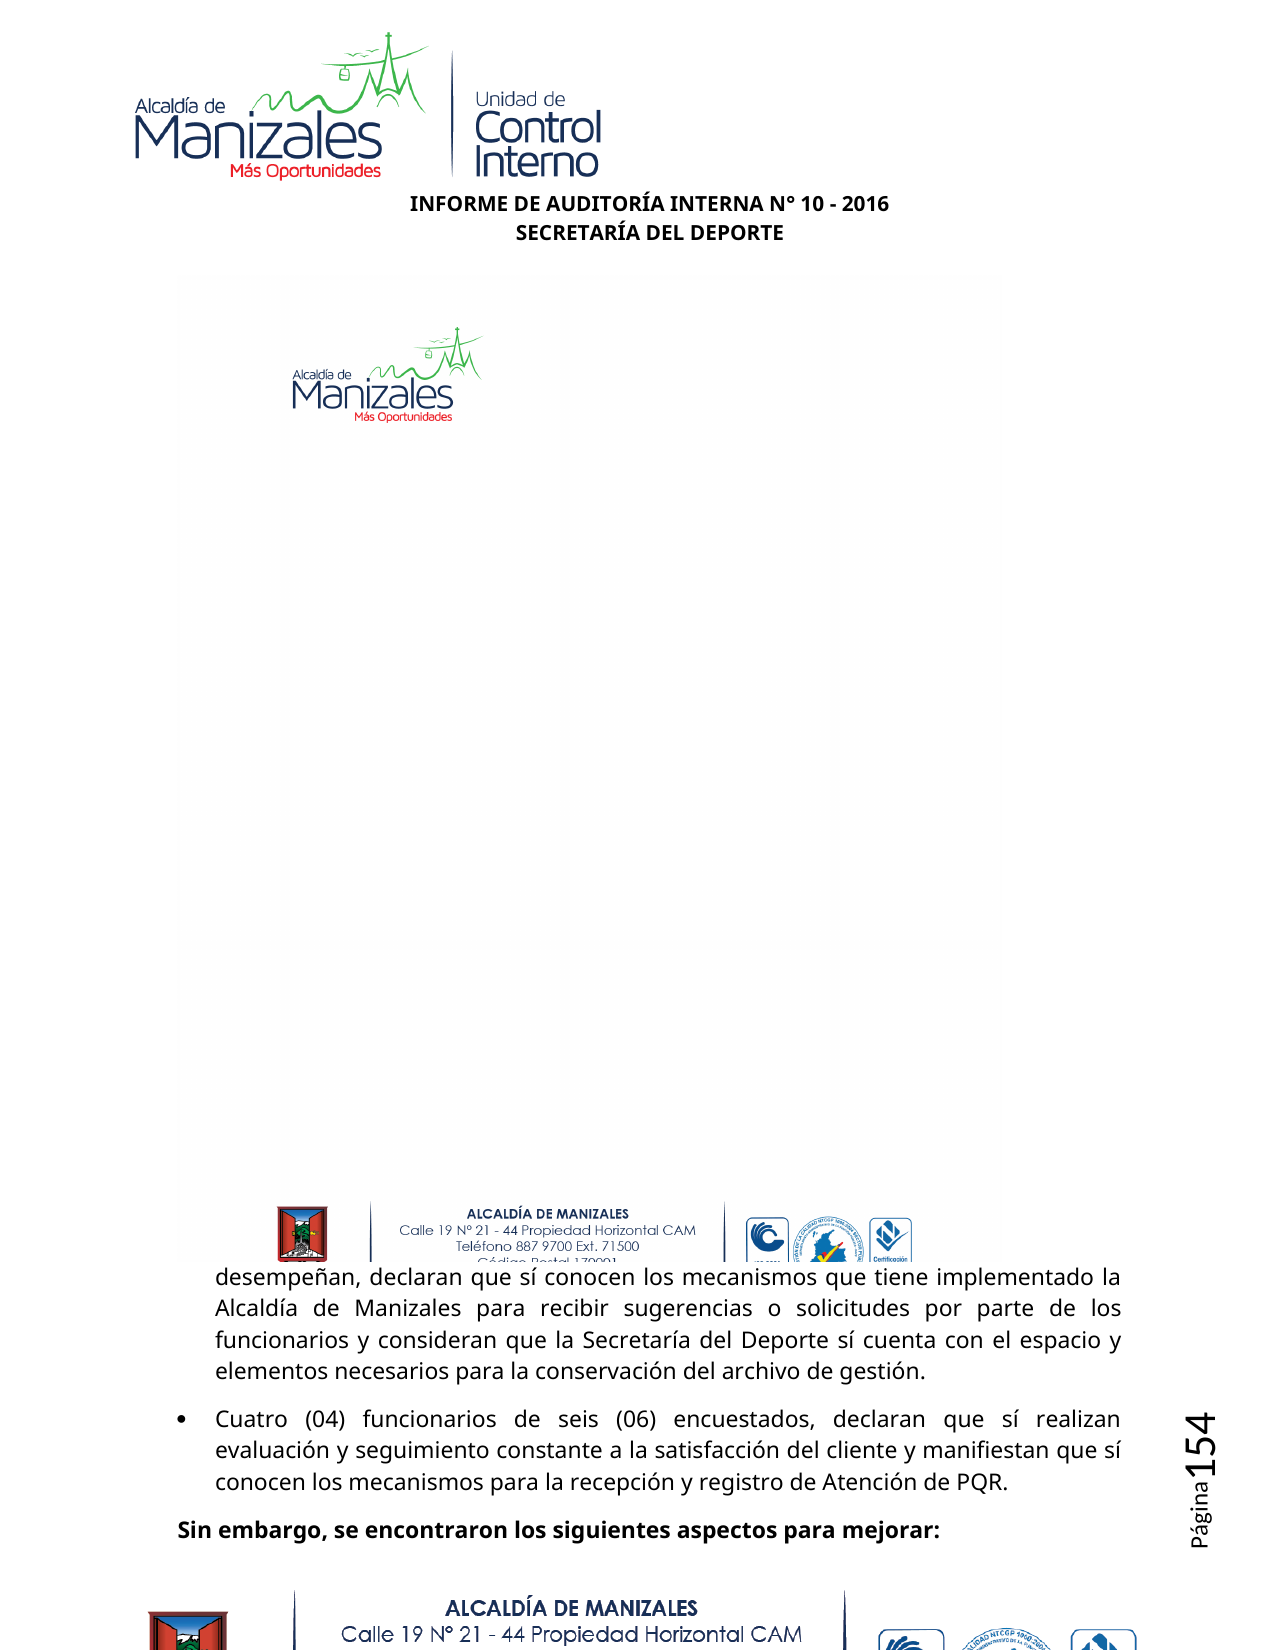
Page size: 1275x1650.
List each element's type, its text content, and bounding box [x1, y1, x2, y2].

text Sin embargo, se encontraron los siguientes aspectos para mejorar: [177, 1514, 1122, 1545]
list Cuatro (04) funcionarios de seis (06) encuestados, declaran que sí realizan evaluación y seguimiento constante a la satisfacción del cliente y manifiestan que sí conocen los mecanismos para la recepción y registro de Atención de PQR. [177, 1403, 1122, 1497]
picture [0, 0, 1227, 1293]
list Cinco (05) funcionarios de seis (06) encuestados, manifestaron que los Programas de Incentivos sí reconocen el desempeño de los servidores públicos y de los equipos de trabajo de la Alcaldía de Manizales, confirmaron que en las Evaluaciones de Desempeño sí les tienen en cuenta todas las funciones realizadas en el cargo que desempeñan, declaran que sí conocen los mecanismos que tiene implementado la Alcaldía de Manizales para recibir sugerencias o solicitudes por parte de los funcionarios y consideran que la Secretaría del Deporte sí cuenta con el espacio y elementos necesarios para la conservación del archivo de gestión. [177, 1261, 1122, 1386]
picture [0, 1579, 1275, 1650]
